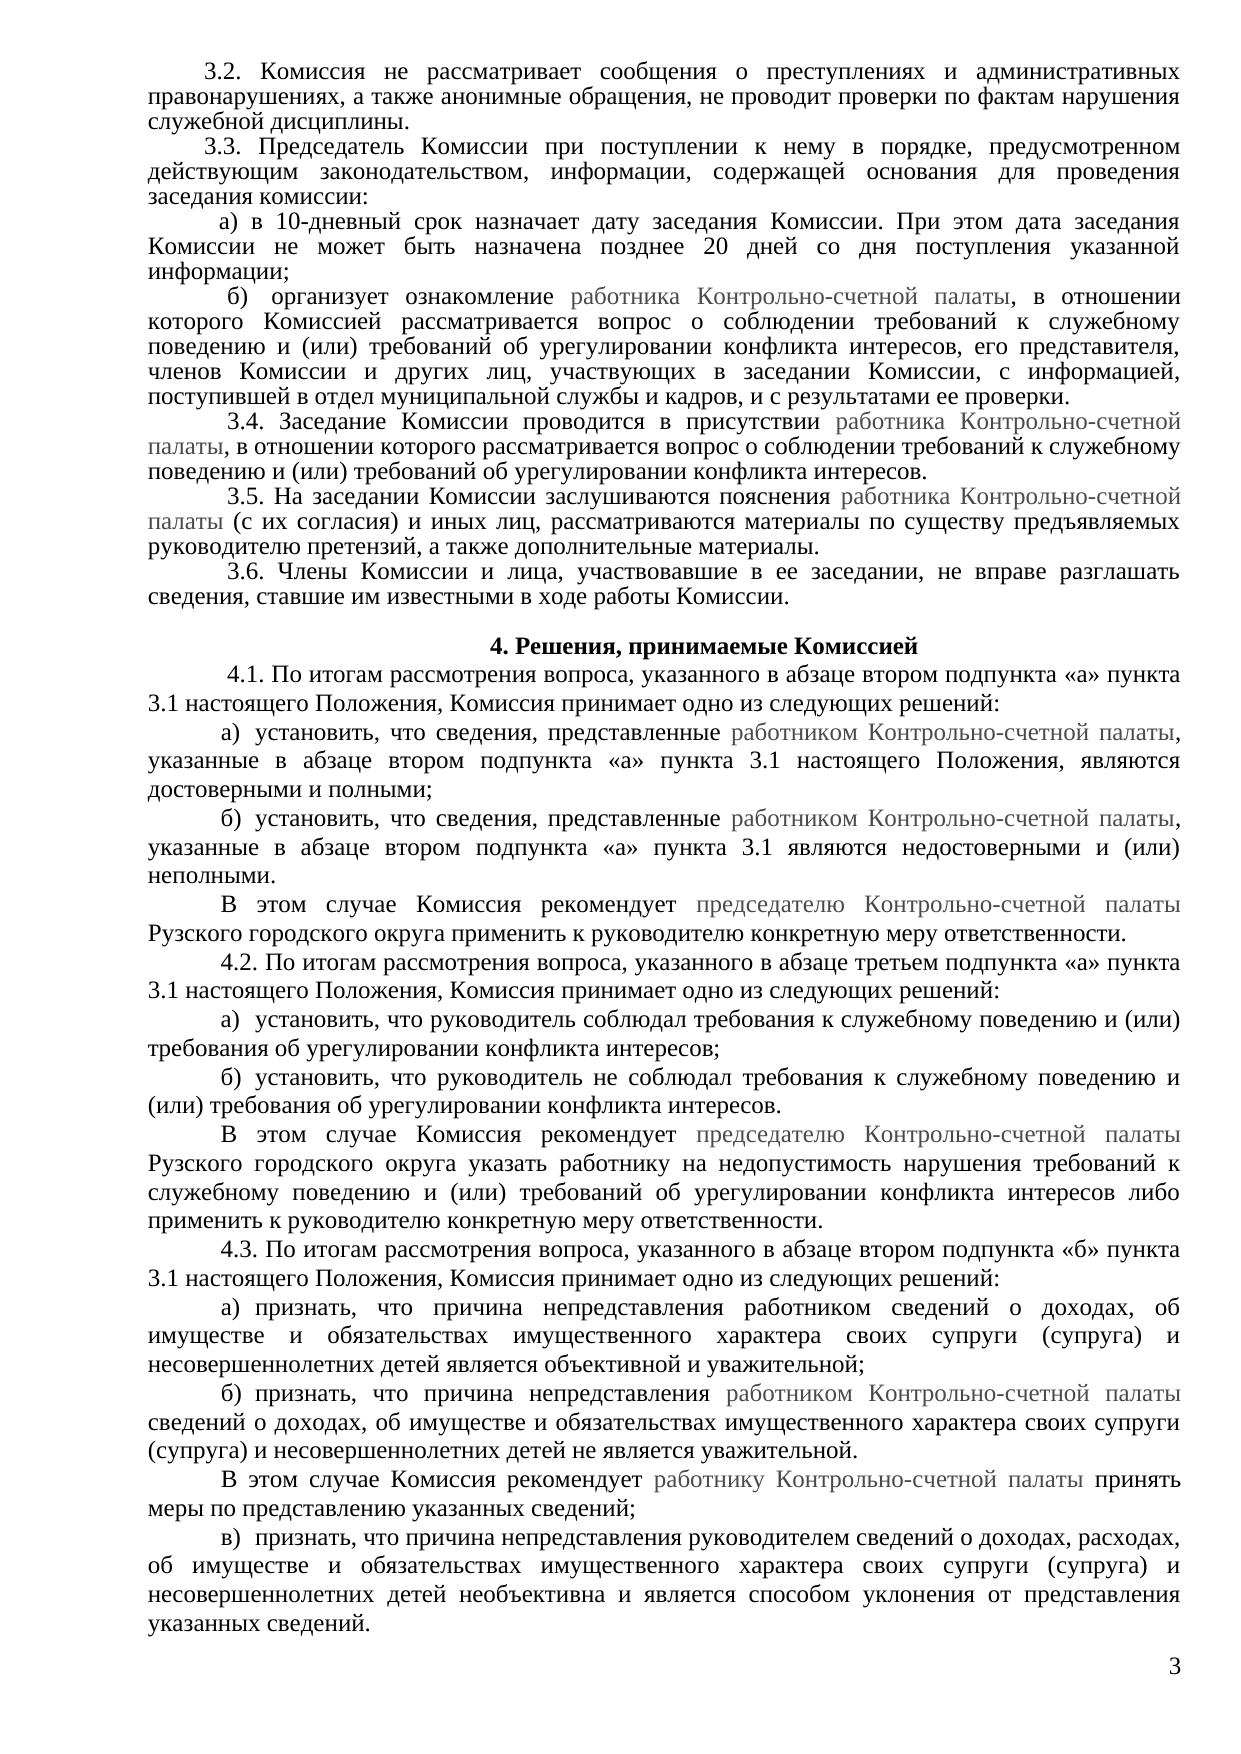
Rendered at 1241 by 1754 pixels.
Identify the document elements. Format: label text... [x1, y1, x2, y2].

text 4.3. По итогам рассмотрения вопроса, указанного в абзаце втором подпункта «б» пункта 3.1 настоящего Положения, Комиссия принимает одно из следующих решений: [148, 1234, 1181, 1292]
text 4.2. По итогам рассмотрения вопроса, указанного в абзаце третьем подпункта «а» пункта 3.1 настоящего Положения, Комиссия принимает одно из следующих решений: [148, 947, 1181, 1004]
text а) в 10-дневный срок назначает дату заседания Комиссии. При этом дата заседания Комиссии не может быть назначена позднее 20 дней со дня поступления указанной информации; [148, 209, 1181, 284]
text 4.1. По итогам рассмотрения вопроса, указанного в абзаце втором подпункта «а» пункта 3.1 настоящего Положения, Комиссия принимает одно из следующих решений: [148, 659, 1181, 717]
text а) признать, что причина непредставления работником сведений о доходах, об имуществе и обязательствах имущественного характера своих супруги (супруга) и несовершеннолетних детей является объективной и уважительной; [148, 1292, 1181, 1378]
text б) установить, что руководитель не соблюдал требования к служебному поведению и (или) требования об урегулировании конфликта интересов. [148, 1062, 1181, 1119]
text 3.3. Председатель Комиссии при поступлении к нему в порядке, предусмотренном действующим законодательством, информации, содержащей основания для проведения заседания комиссии: [148, 134, 1181, 209]
text б) признать, что причина непредставления работником Контрольно-счетной палаты сведений о доходах, об имуществе и обязательствах имущественного характера своих супруги (супруга) и несовершеннолетних детей не является уважительной. [148, 1378, 1181, 1464]
text В этом случае Комиссия рекомендует председателю Контрольно-счетной палаты Рузского городского округа применить к руководителю конкретную меру ответственности. [148, 889, 1181, 947]
text 3.6. Члены Комиссии и лица, участвовавшие в ее заседании, не вправе разглашать сведения, ставшие им известными в ходе работы Комиссии. [148, 559, 1181, 609]
text 4. Решения, принимаемые Комиссией [148, 634, 1181, 659]
text б) установить, что сведения, представленные работником Контрольно-счетной палаты, указанные в абзаце втором подпункта «а» пункта 3.1 являются недостоверными и (или) неполными. [148, 803, 1181, 889]
text 3.4. Заседание Комиссии проводится в присутствии работника Контрольно-счетной палаты, в отношении которого рассматривается вопрос о соблюдении требований к служебному поведению и (или) требований об урегулировании конфликта интересов. [148, 409, 1181, 484]
text б) организует ознакомление работника Контрольно-счетной палаты, в отношении которого Комиссией рассматривается вопрос о соблюдении требований к служебному поведению и (или) требований об урегулировании конфликта интересов, его представителя, членов Комиссии и других лиц, участвующих в заседании Комиссии, с информацией, поступившей в отдел муниципальной службы и кадров, и с результатами ее проверки. [148, 284, 1181, 409]
text В этом случае Комиссия рекомендует работнику Контрольно-счетной палаты принять меры по представлению указанных сведений; [148, 1464, 1181, 1522]
text а) установить, что сведения, представленные работником Контрольно-счетной палаты, указанные в абзаце втором подпункта «а» пункта 3.1 настоящего Положения, являются достоверными и полными; [148, 717, 1181, 803]
text в) признать, что причина непредставления руководителем сведений о доходах, расходах, об имуществе и обязательствах имущественного характера своих супруги (супруга) и несовершеннолетних детей необъективна и является способом уклонения от представления указанных сведений. [148, 1522, 1181, 1637]
text В этом случае Комиссия рекомендует председателю Контрольно-счетной палаты Рузского городского округа указать работнику на недопустимость нарушения требований к служебному поведению и (или) требований об урегулировании конфликта интересов либо применить к руководителю конкретную меру ответственности. [148, 1119, 1181, 1234]
text а) установить, что руководитель соблюдал требования к служебному поведению и (или) требования об урегулировании конфликта интересов; [148, 1004, 1181, 1062]
text 3.5. На заседании Комиссии заслушиваются пояснения работника Контрольно-счетной палаты (с их согласия) и иных лиц, рассматриваются материалы по существу предъявляемых руководителю претензий, а также дополнительные материалы. [148, 484, 1181, 559]
text 3.2. Комиссия не рассматривает сообщения о преступлениях и административных правонарушениях, а также анонимные обращения, не проводит проверки по фактам нарушения служебной дисциплины. [148, 59, 1181, 134]
